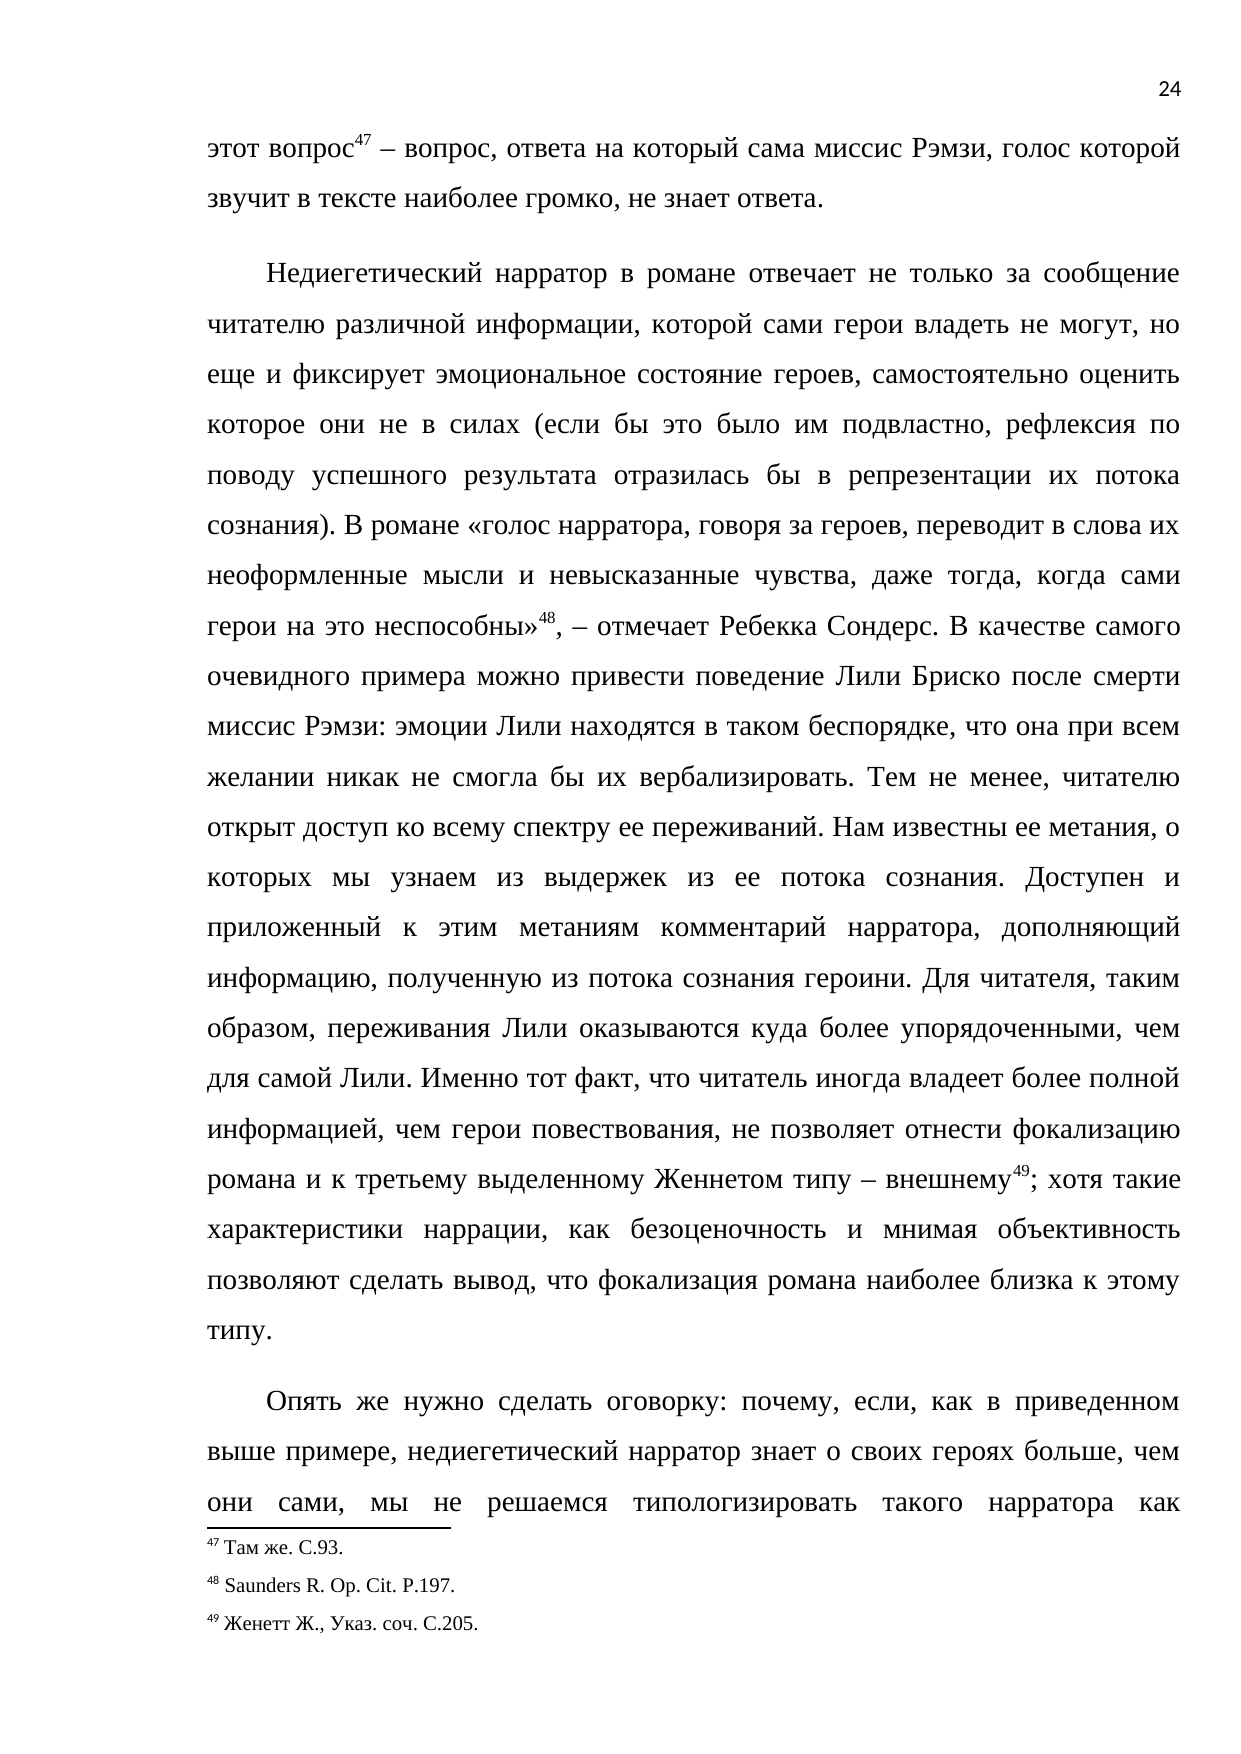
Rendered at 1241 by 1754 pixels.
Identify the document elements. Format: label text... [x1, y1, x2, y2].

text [207, 130, 1181, 214]
text Недиегетический нарратор в романе отвечает не только за сообщение читателю различной информации, которой сами герои владеть не могут, но еще и фиксирует эмоциональное состояние героев, самостоятельно оценить которое они не в силах (если бы это было им подвластно, рефлексия по поводу успешного результата отразилась бы в репрезентации их потока сознания). В романе «голос нарратора, говоря за героев, переводит в слова их неоформленные мысли и невысказанные чувства, даже тогда, когда сами герои на это неспособны», – отмечает Ребекка Сондерс. В качестве самого очевидного примера можно привести поведение Лили Бриско после смерти миссис Рэмзи: эмоции Лили находятся в таком беспорядке, что она при всем желании никак не смогла бы их вербализировать. Тем не менее, читателю открыт доступ ко всему спектру ее переживаний. Нам известны ее метания, о которых мы узнаем из выдержек из ее потока сознания. Доступен и приложенный к этим метаниям комментарий нарратора, дополняющий информацию, полученную из потока сознания героини. Для читателя, таким образом, переживания Лили оказываются куда более упорядоченными, чем для самой Лили. Именно тот факт, что читатель иногда владеет более полной информацией, чем герои повествования, не позволяет отнести фокализацию романа и к третьему выделенному Женнетом типу – внешнему; хотя такие характеристики наррации, как безоценочность и мнимая объективность позволяют сделать вывод, что фокализация романа наиболее близка к этому типу. [207, 256, 1181, 1346]
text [207, 1383, 1181, 1517]
